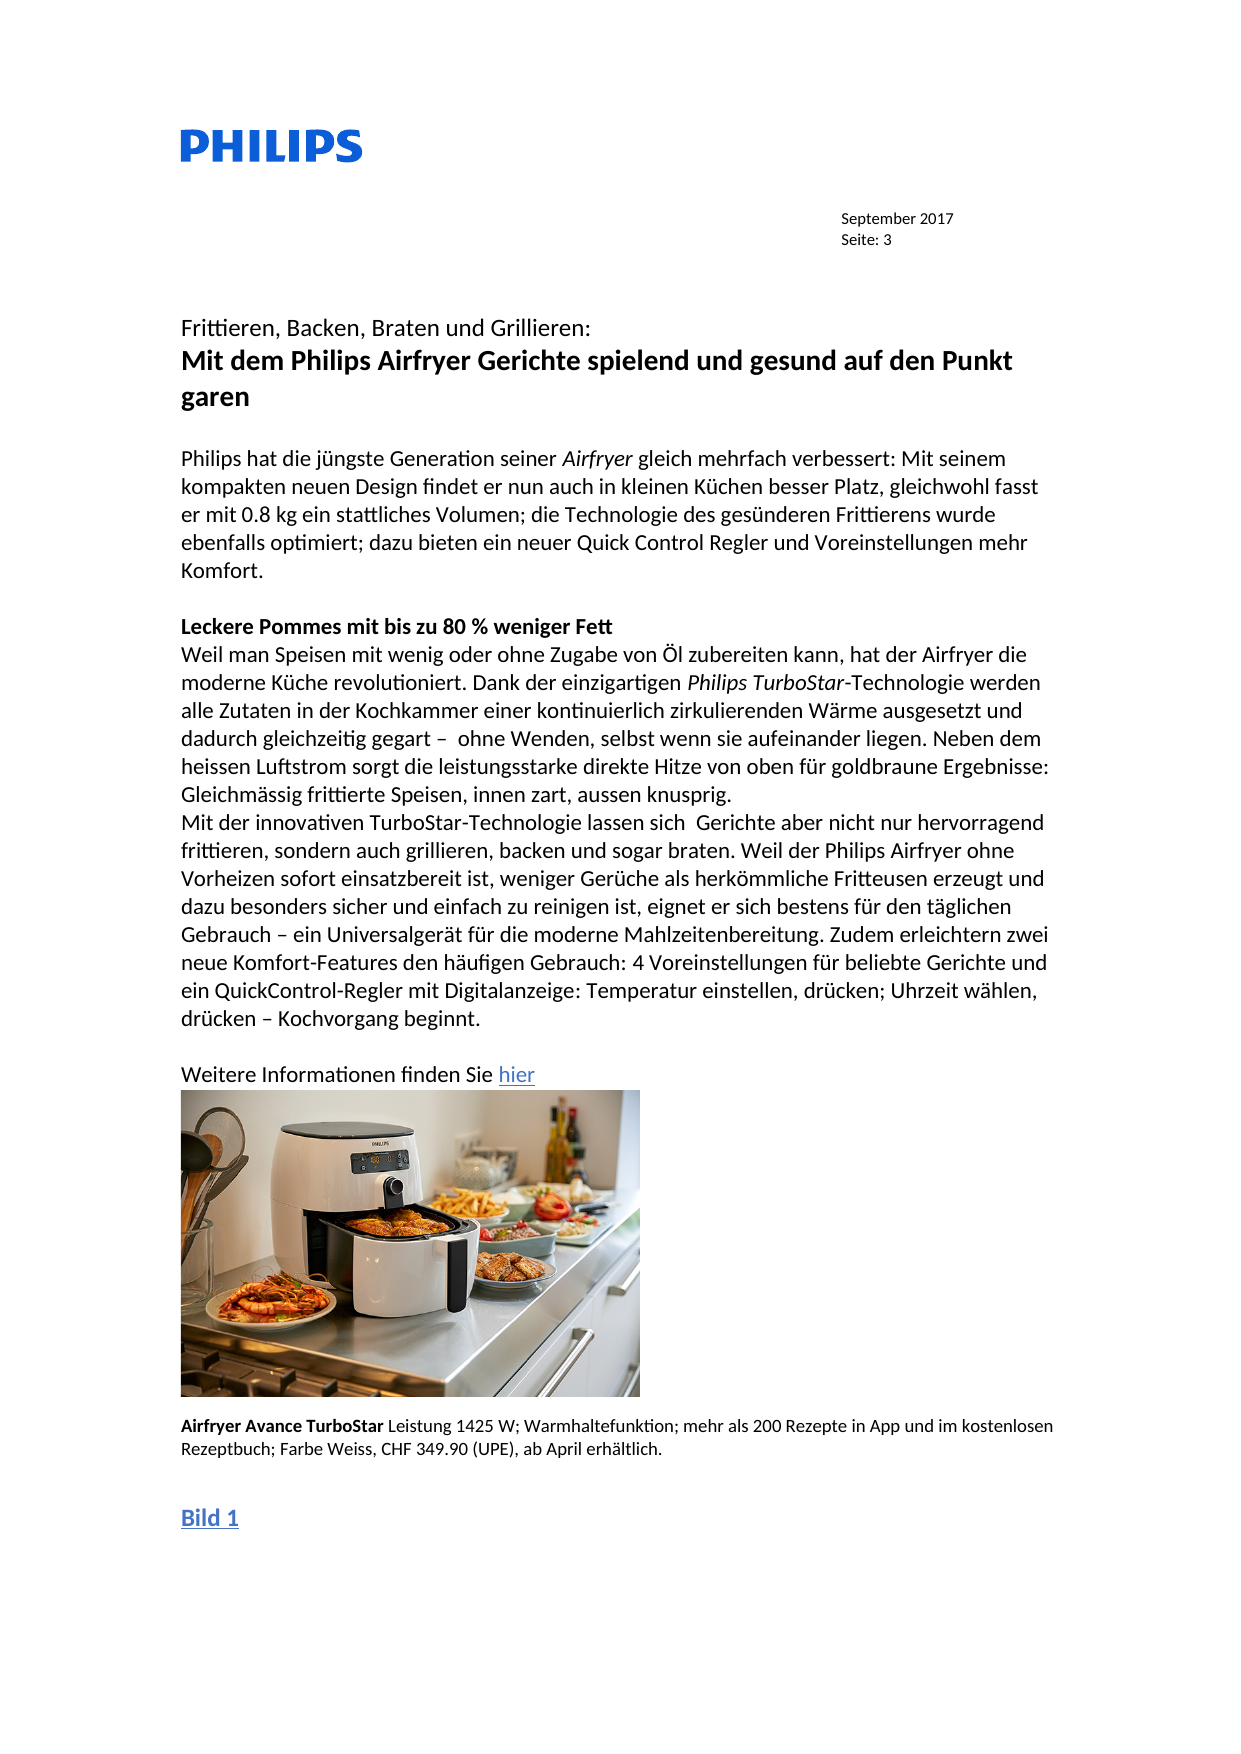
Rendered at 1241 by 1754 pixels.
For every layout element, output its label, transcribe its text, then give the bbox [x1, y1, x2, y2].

text Philips hat die jüngste Generation seiner Airfryer gleich mehrfach verbessert: Mit seinem kompakten neuen Design findet er nun auch in kleinen Küchen besser Platz, gleichwohl fasst er mit 0.8 kg ein stattliches Volumen; die Technologie des gesünderen Frittierens wurde ebenfalls optimiert; dazu bieten ein neuer Quick Control Regler und Voreinstellungen mehr Komfort. [181, 444, 1059, 584]
text Weil man Speisen mit wenig oder ohne Zugabe von Öl zubereiten kann, hat der Airfryer die moderne Küche revolutioniert. Dank der einzigartigen Philips TurboStar-Technologie werden alle Zutaten in der Kochkammer einer kontinuierlich zirkulierenden Wärme ausgesetzt und dadurch gleichzeitig gegart – ohne Wenden, selbst wenn sie aufeinander liegen. Neben dem heissen Luftstrom sorgt die leistungsstarke direkte Hitze von oben für goldbraune Ergebnisse: Gleichmässig frittierte Speisen, innen zart, aussen knusprig. [181, 640, 1059, 808]
text Frittieren, Backen, Braten und Grillieren: [181, 312, 1059, 342]
text Airfryer Avance TurboStar Leistung 1425 W; Warmhaltefunktion; mehr als 200 Rezepte in App und im kostenlosen Rezeptbuch; Farbe Weiss, CHF 349.90 (UPE), ab April erhältlich. [181, 1414, 1059, 1460]
text Mit dem Philips Airfryer Gerichte spielend und gesund auf den Punkt garen [181, 342, 1059, 413]
text Bild 1 [181, 1502, 1059, 1532]
text Weitere Informationen finden Sie hier [181, 1061, 1059, 1088]
picture [181, 1091, 642, 1399]
text Leckere Pommes mit bis zu 80 % weniger Fett [181, 612, 1059, 640]
text Mit der innovativen TurboStar-Technologie lassen sich Gerichte aber nicht nur hervorragend frittieren, sondern auch grillieren, backen und sogar braten. Weil der Philips Airfryer ohne Vorheizen sofort einsatzbereit ist, weniger Gerüche als herkömmliche Fritteusen erzeugt und dazu besonders sicher und einfach zu reinigen ist, eignet er sich bestens für den täglichen Gebrauch – ein Universalgerät für die moderne Mahlzeitenbereitung. Zudem erleichtern zwei neue Komfort-Features den häufigen Gebrauch: 4 Voreinstellungen für beliebte Gerichte und ein QuickControl-Regler mit Digitalanzeige: Temperatur einstellen, drücken; Uhrzeit wählen, drücken – Kochvorgang beginnt. [181, 808, 1059, 1032]
